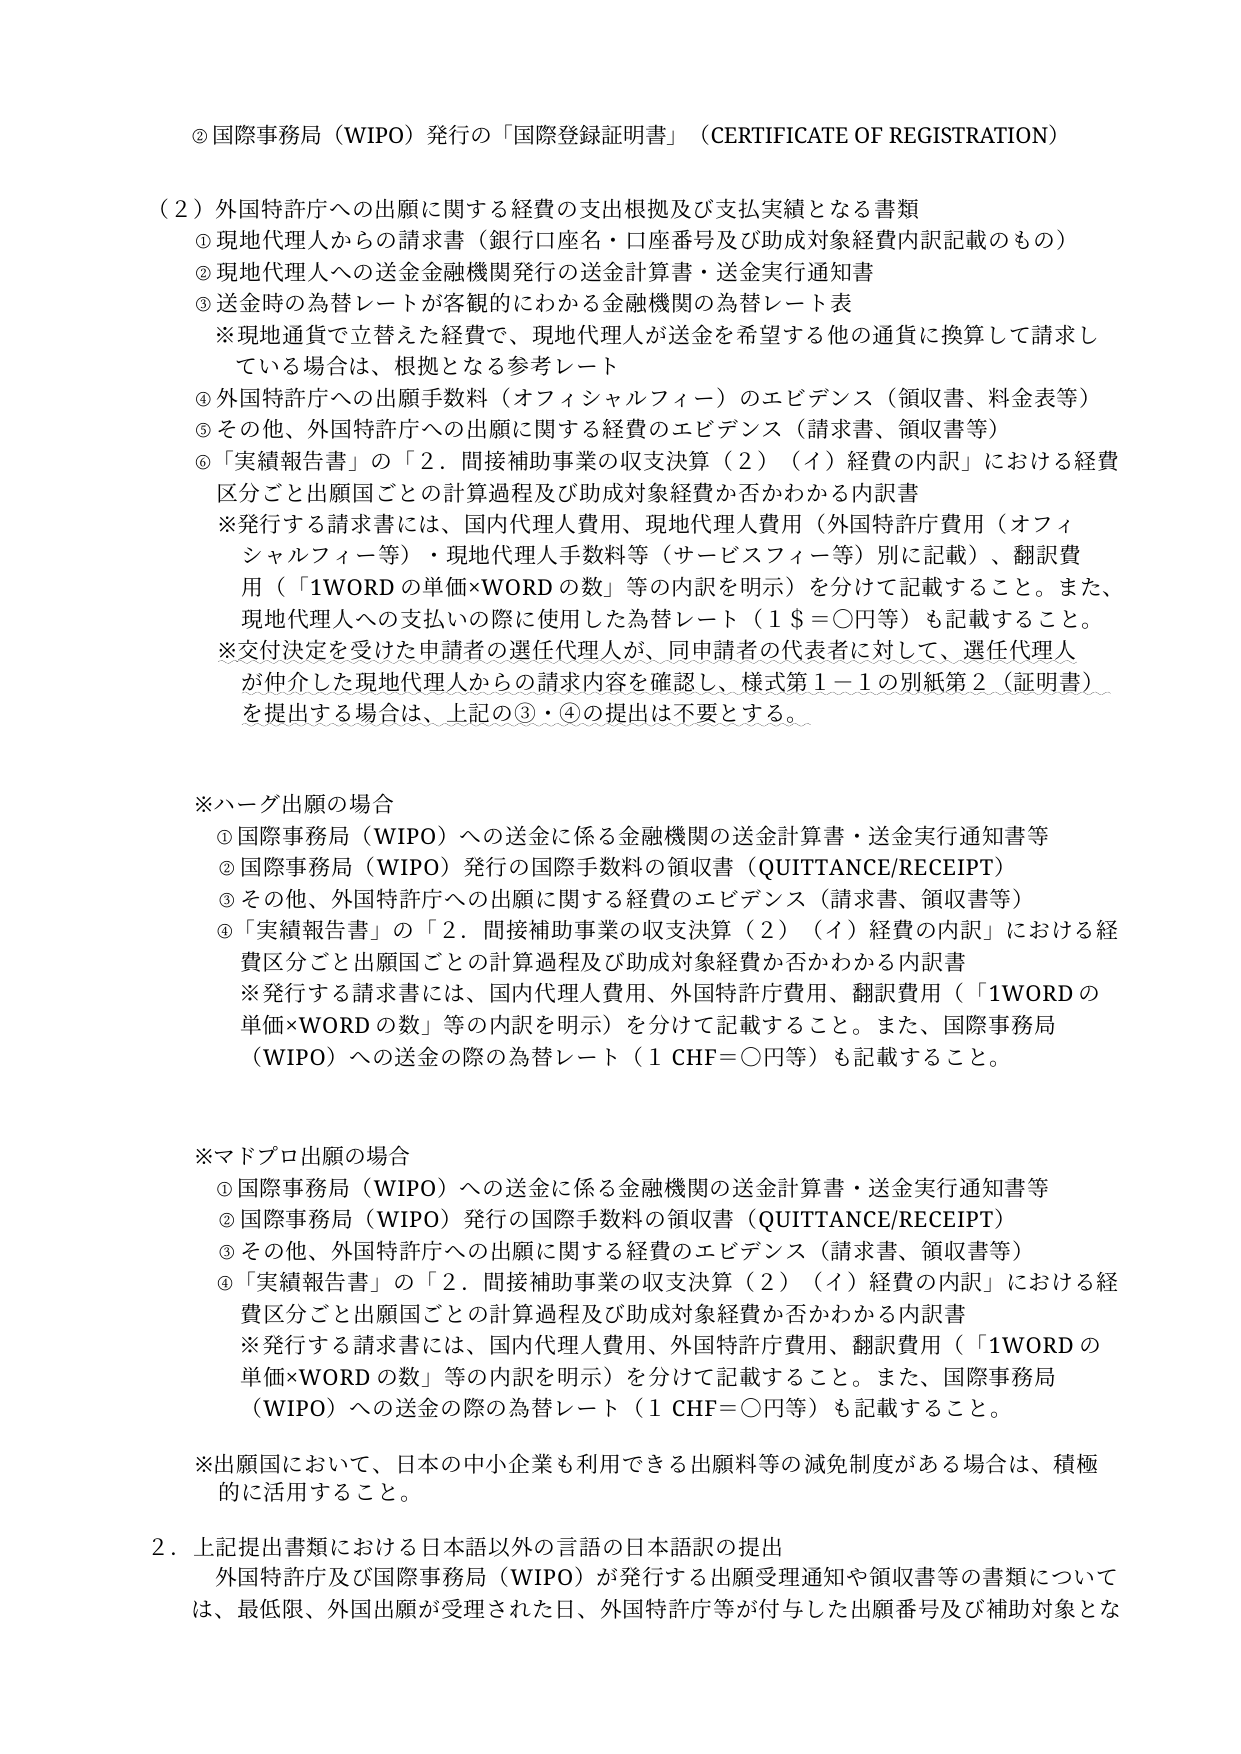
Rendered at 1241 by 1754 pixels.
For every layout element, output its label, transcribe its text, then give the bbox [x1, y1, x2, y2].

text ③送金時の為替レートが客観的にわかる金融機関の為替レート表 [148, 287, 1122, 318]
text ２．上記提出書類における日本語以外の言語の日本語訳の提出 [148, 1533, 1129, 1561]
text ※発行する請求書には、国内代理人費用、外国特許庁費用、翻訳費用（「1WORDの単価×WORDの数」等の内訳を明示）を分けて記載すること。また、国際事務局（WIPO）への送金の際の為替レート（１CHF＝○円等）も記載すること。 [216, 977, 1122, 1071]
text が仲介した現地代理人からの請求内容を確認し、様式第１－１の別紙第２（証明書） [194, 665, 1122, 696]
text 用（「1WORDの単価×WORDの数」等の内訳を明示）を分けて記載すること。また、 [194, 570, 1122, 602]
text ⑥「実績報告書」の「２．間接補助事業の収支決算（２）（イ）経費の内訳」における経費区分ごと出願国ごとの計算過程及び助成対象経費か否かわかる内訳書 [194, 444, 1122, 507]
text ③その他、外国特許庁への出願に関する経費のエビデンス（請求書、領収書等） [148, 1234, 1122, 1265]
text ※発行する請求書には、国内代理人費用、現地代理人費用（外国特許庁費用（オフィ [194, 507, 1122, 539]
text ②国際事務局（WIPO）発行の「国際登録証明書」（CERTIFICATE OF REGISTRATION） [148, 118, 1122, 150]
text ※発行する請求書には、国内代理人費用、外国特許庁費用、翻訳費用（「1WORDの単価×WORDの数」等の内訳を明示）を分けて記載すること。また、国際事務局（WIPO）への送金の際の為替レート（１CHF＝○円等）も記載すること。 [217, 1328, 1122, 1423]
text 現地代理人への支払いの際に使用した為替レート（１＄＝○円等）も記載すること。 [194, 602, 1122, 633]
text ④外国特許庁への出願手数料（オフィシャルフィー）のエビデンス（領収書、料金表等） [148, 381, 1122, 413]
text ※マドプロ出願の場合 [148, 1139, 1122, 1171]
text ※出願国において、日本の中小企業も利用できる出願料等の減免制度がある場合は、積極 [148, 1451, 1129, 1478]
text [191, 1561, 1122, 1624]
text ている場合は、根拠となる参考レート [235, 349, 1122, 381]
text ※交付決定を受けた申請者の選任代理人が、同申請者の代表者に対して、選任代理人 [194, 633, 1122, 665]
text ①国際事務局（WIPO）への送金に係る金融機関の送金計算書・送金実行通知書等 [148, 819, 1122, 850]
text ④「実績報告書」の「２．間接補助事業の収支決算（２）（イ）経費の内訳」における経費区分ごと出願国ごとの計算過程及び助成対象経費か否かわかる内訳書 [216, 913, 1122, 977]
text ⑤その他、外国特許庁への出願に関する経費のエビデンス（請求書、領収書等） [148, 413, 1122, 444]
text （２）外国特許庁への出願に関する経費の支出根拠及び支払実績となる書類 [148, 192, 1122, 223]
text ※ハーグ出願の場合 [194, 787, 1122, 819]
text ③その他、外国特許庁への出願に関する経費のエビデンス（請求書、領収書等） [148, 882, 1122, 913]
text ①国際事務局（WIPO）への送金に係る金融機関の送金計算書・送金実行通知書等 [148, 1171, 1122, 1202]
text を提出する場合は、上記の③・④の提出は不要とする。 [194, 696, 1122, 728]
text ②国際事務局（WIPO）発行の国際手数料の領収書（QUITTANCE/RECEIPT） [148, 1202, 1122, 1234]
text ②国際事務局（WIPO）発行の国際手数料の領収書（QUITTANCE/RECEIPT） [148, 850, 1122, 882]
text ※現地通貨で立替えた経費で、現地代理人が送金を希望する他の通貨に換算して請求し [191, 318, 1122, 349]
text ①現地代理人からの請求書（銀行口座名・口座番号及び助成対象経費内訳記載のもの） [148, 223, 1122, 255]
text ④「実績報告書」の「２．間接補助事業の収支決算（２）（イ）経費の内訳」における経費区分ごと出願国ごとの計算過程及び助成対象経費か否かわかる内訳書 [217, 1265, 1122, 1328]
text シャルフィー等）・現地代理人手数料等（サービスフィー等）別に記載）、翻訳費 [194, 539, 1122, 570]
text 的に活用すること。 [148, 1478, 1129, 1506]
text ②現地代理人への送金金融機関発行の送金計算書・送金実行通知書 [148, 255, 1122, 287]
